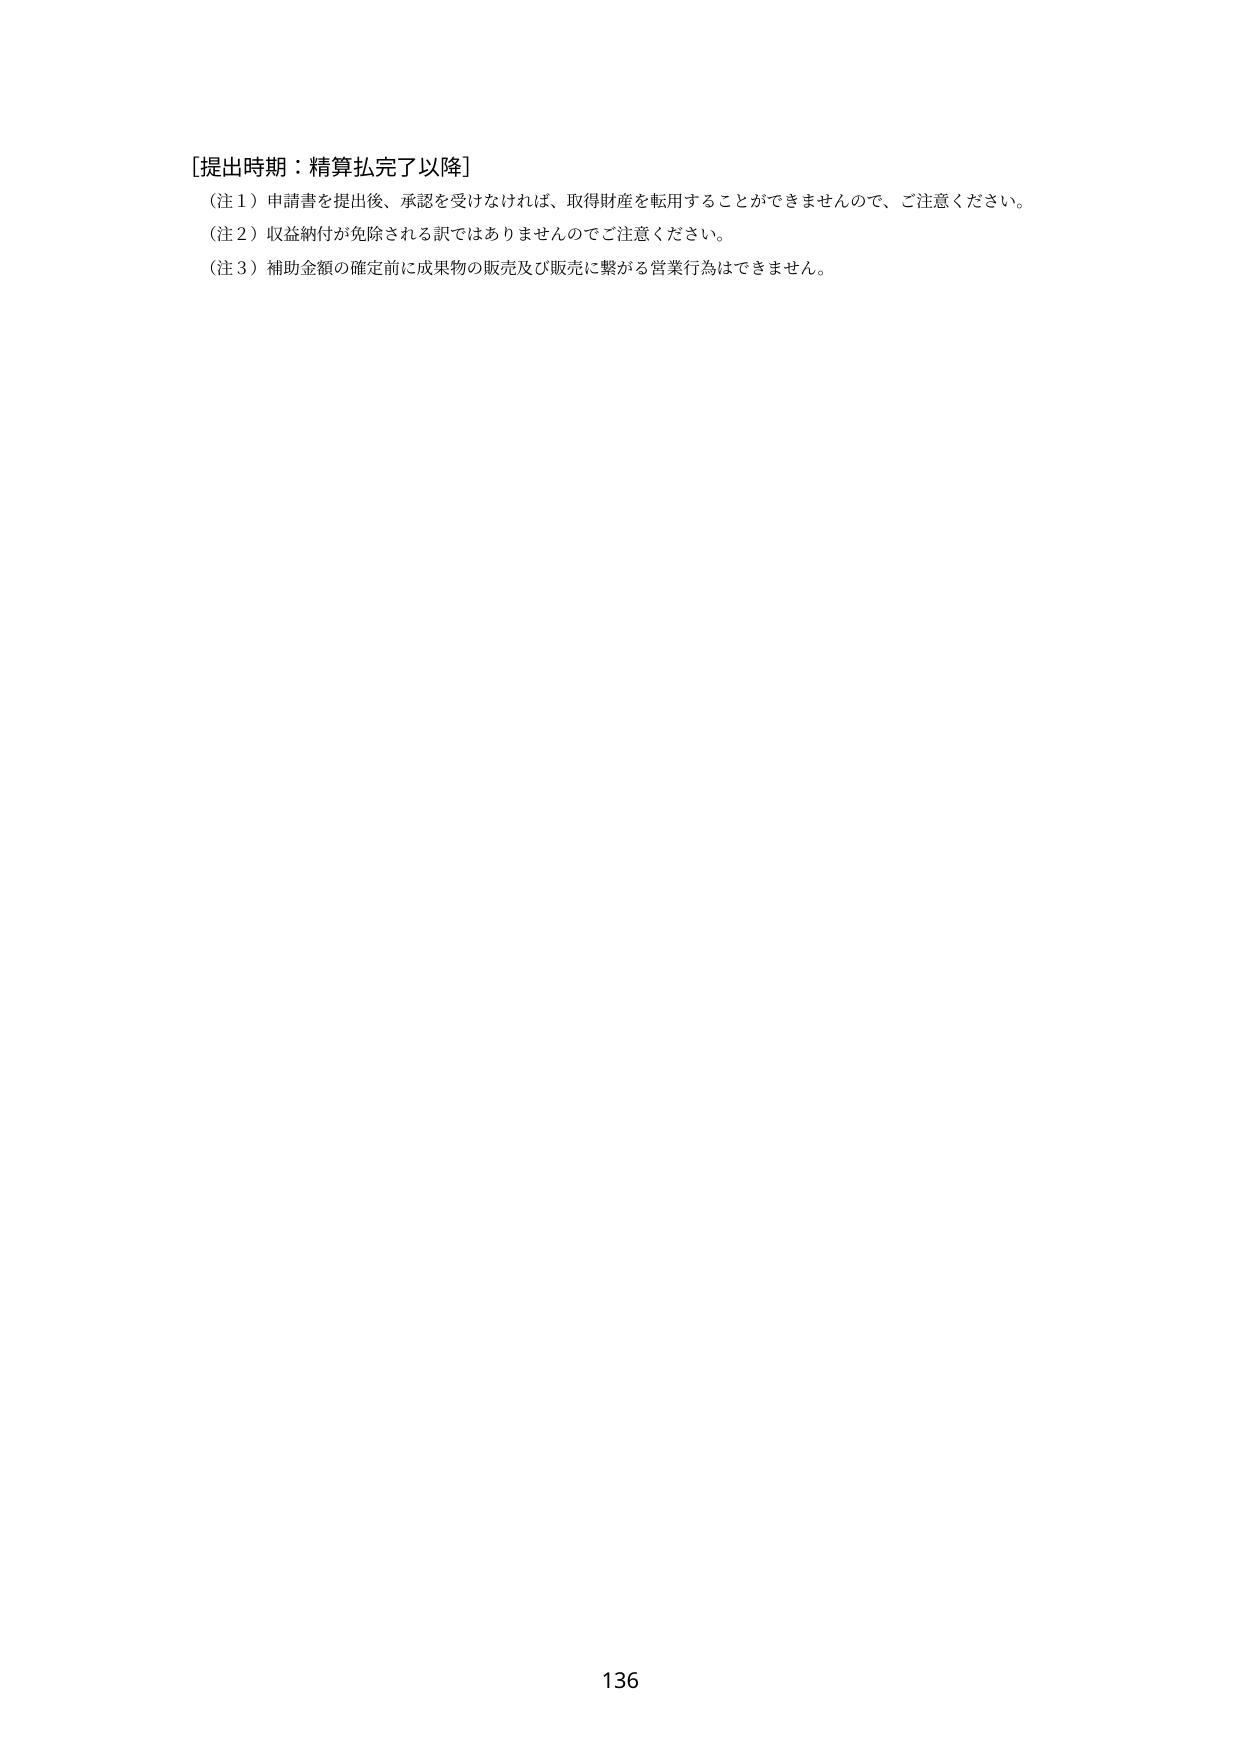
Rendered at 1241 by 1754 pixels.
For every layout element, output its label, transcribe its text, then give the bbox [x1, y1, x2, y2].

text （注１）申請書を提出後、承認を受けなければ、取得財産を転用することができませんので、ご注意ください。 [112, 183, 1128, 217]
text ［提出時期：精算払完了以降］ [112, 149, 1128, 183]
text （注２）収益納付が免除される訳ではありませんのでご注意ください。 [112, 217, 1128, 251]
text （注３）補助金額の確定前に成果物の販売及び販売に繋がる営業行為はできません。 [112, 251, 1128, 284]
